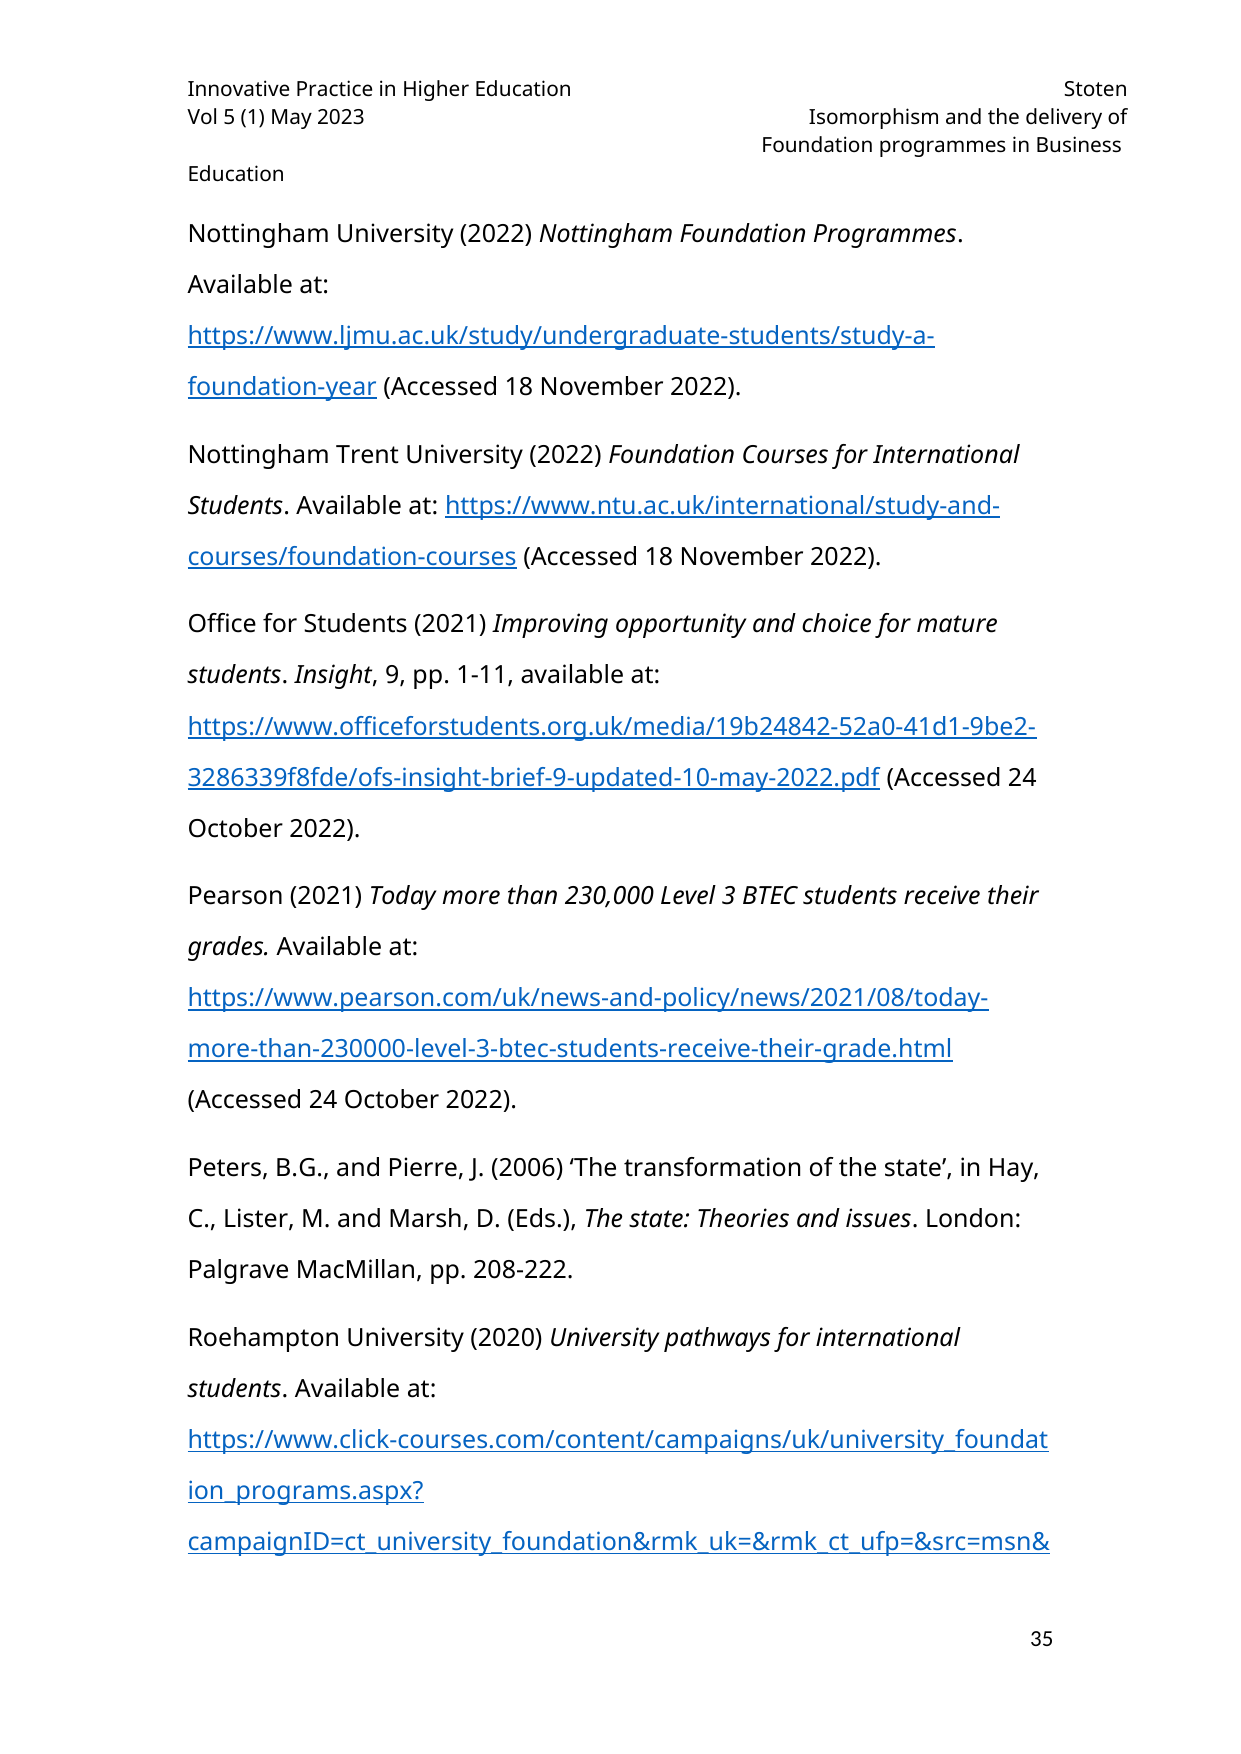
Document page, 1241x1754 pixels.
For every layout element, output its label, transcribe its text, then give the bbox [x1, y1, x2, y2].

text Peters, B.G., and Pierre, J. (2006) ‘The transformation of the state’, in Hay, C., Lister, M. and Marsh, D. (Eds.), The state: Theories and issues. London: Palgrave MacMillan, pp. 208-222. [187, 1150, 1053, 1286]
text Office for Students (2021) Improving opportunity and choice for mature students. Insight, 9, pp. 1-11, available at: https://www.officeforstudents.org.uk/media/19b24842-52a0-41d1-9be2-3286339f8fde/ofs-insight-brief-9-updated-10-may-2022.pdf (Accessed 24 October 2022). [187, 606, 1053, 844]
text Nottingham University (2022) Nottingham Foundation Programmes. Available at: https://www.ljmu.ac.uk/study/undergraduate-students/study-a-foundation-year (Accessed 18 November 2022). [187, 216, 1053, 403]
text Nottingham Trent University (2022) Foundation Courses for International Students. Available at: https://www.ntu.ac.uk/international/study-and-courses/foundation-courses (Accessed 18 November 2022). [187, 436, 1053, 572]
text Pearson (2021) Today more than 230,000 Level 3 BTEC students receive their grades. Available at: https://www.pearson.com/uk/news-and-policy/news/2021/08/today-more-than-230000-level-3-btec-students-receive-their-grade.html (Accessed 24 October 2022). [187, 878, 1053, 1116]
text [187, 1320, 1053, 1558]
